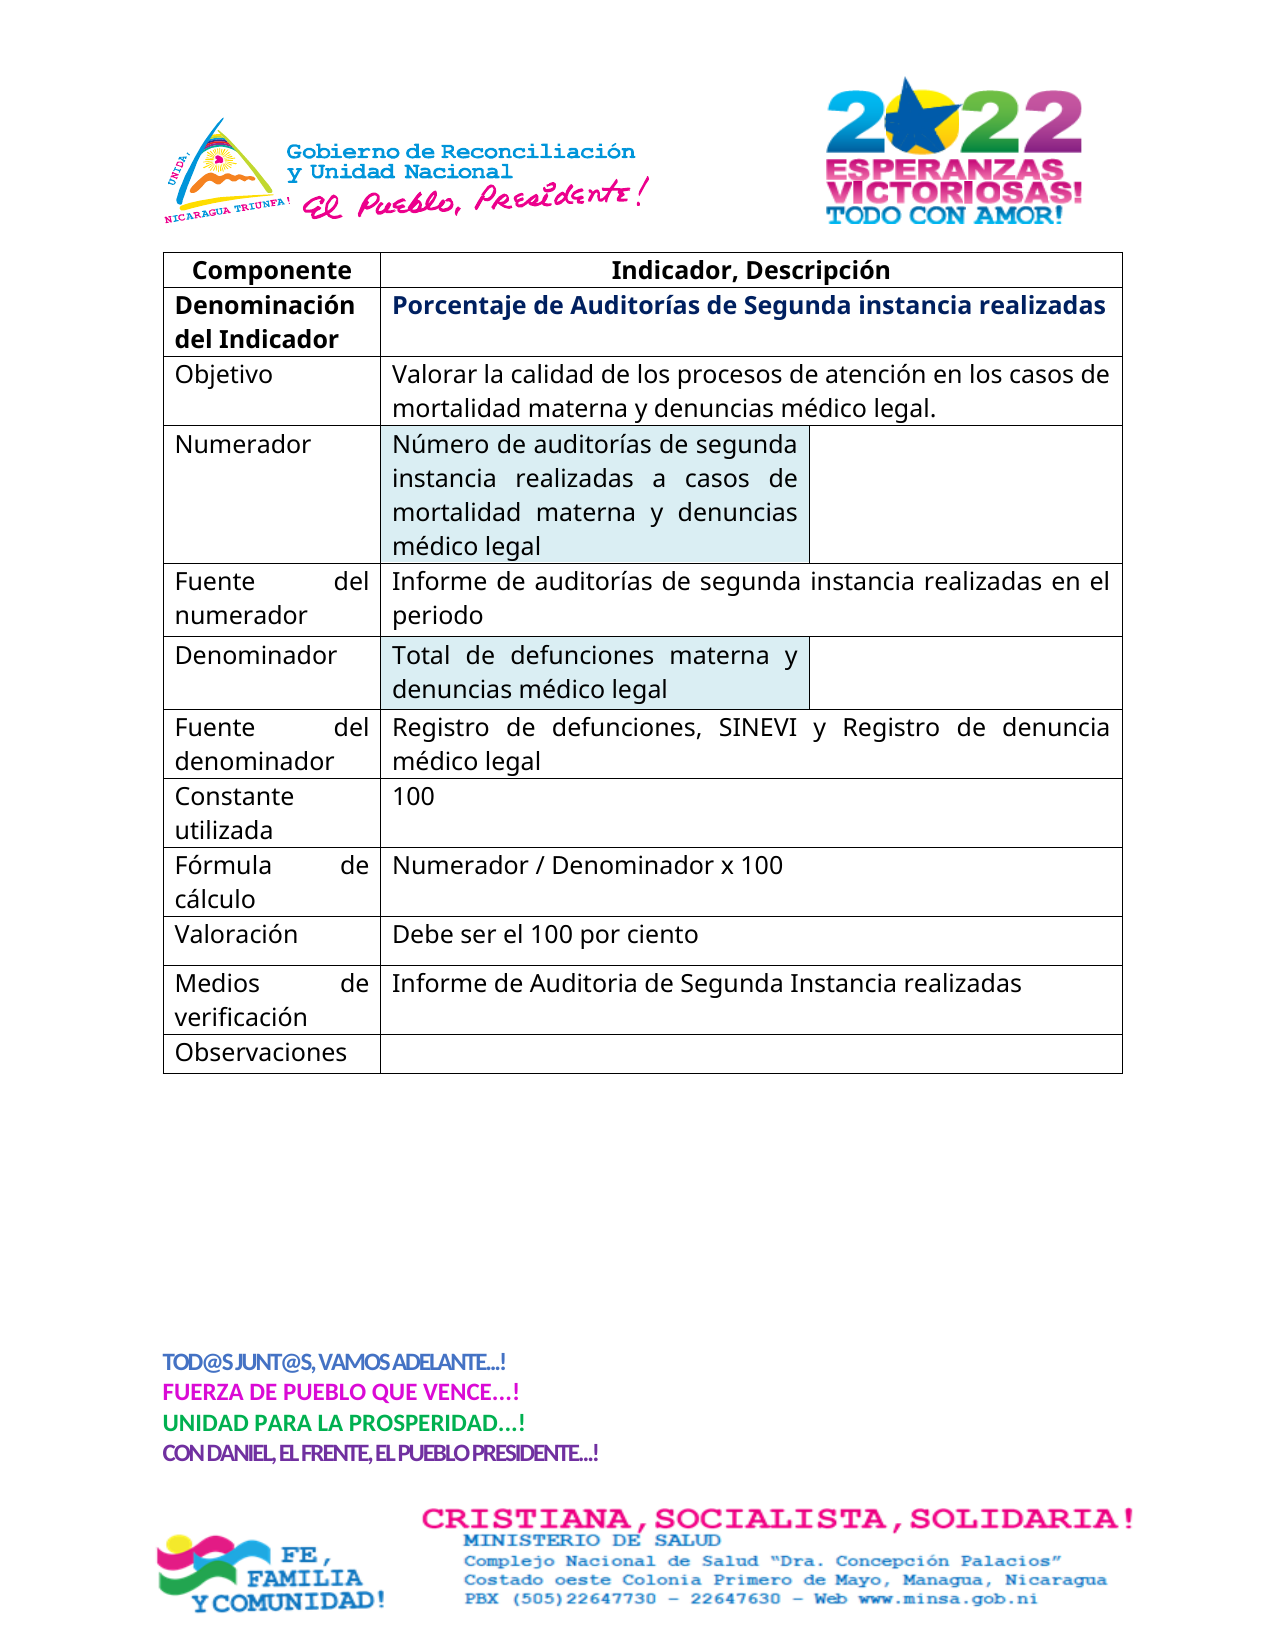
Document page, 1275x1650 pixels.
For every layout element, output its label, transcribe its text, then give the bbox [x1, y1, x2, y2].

table_cell Numerador / Denominador x 100 [381, 848, 1122, 916]
table_cell Fuente del numerador [164, 564, 380, 636]
table_cell Porcentaje de Auditorías de Segunda instancia realizadas [381, 288, 1122, 356]
table_cell Medios de verificación [164, 966, 380, 1034]
table_cell Fuente del denominador [164, 710, 380, 778]
table_cell Valoración [164, 917, 380, 965]
table_header Componente [164, 253, 380, 287]
table_cell Denominador [164, 637, 380, 709]
table_cell Constante utilizada [164, 779, 380, 847]
table_cell Total de defunciones materna y denuncias médico legal [381, 637, 809, 709]
table_cell Denominación del Indicador [164, 288, 380, 356]
table_cell Fórmula de cálculo [164, 848, 380, 916]
picture [144, 1482, 1170, 1630]
table_header Indicador, Descripción [381, 253, 1122, 287]
table_cell Informe de Auditoria de Segunda Instancia realizadas [381, 966, 1122, 1034]
table_cell Observaciones [164, 1035, 380, 1073]
table_cell Debe ser el 100 por ciento [381, 917, 1122, 965]
table_cell Informe de auditorías de segunda instancia realizadas en el periodo [381, 564, 1122, 636]
table_cell Registro de defunciones, SINEVI y Registro de denuncia médico legal [381, 710, 1122, 778]
table_cell Número de auditorías de segunda instancia realizadas a casos de mortalidad materna y denuncias médico legal [381, 426, 809, 562]
table_cell [810, 637, 1122, 709]
table_cell Numerador [164, 426, 380, 562]
table_cell Valorar la calidad de los procesos de atención en los casos de mortalidad materna y denuncias médico legal. [381, 357, 1122, 425]
table_cell [381, 1035, 1122, 1073]
table_cell Objetivo [164, 357, 380, 425]
table_cell 100 [381, 779, 1122, 847]
table_cell [810, 426, 1122, 562]
